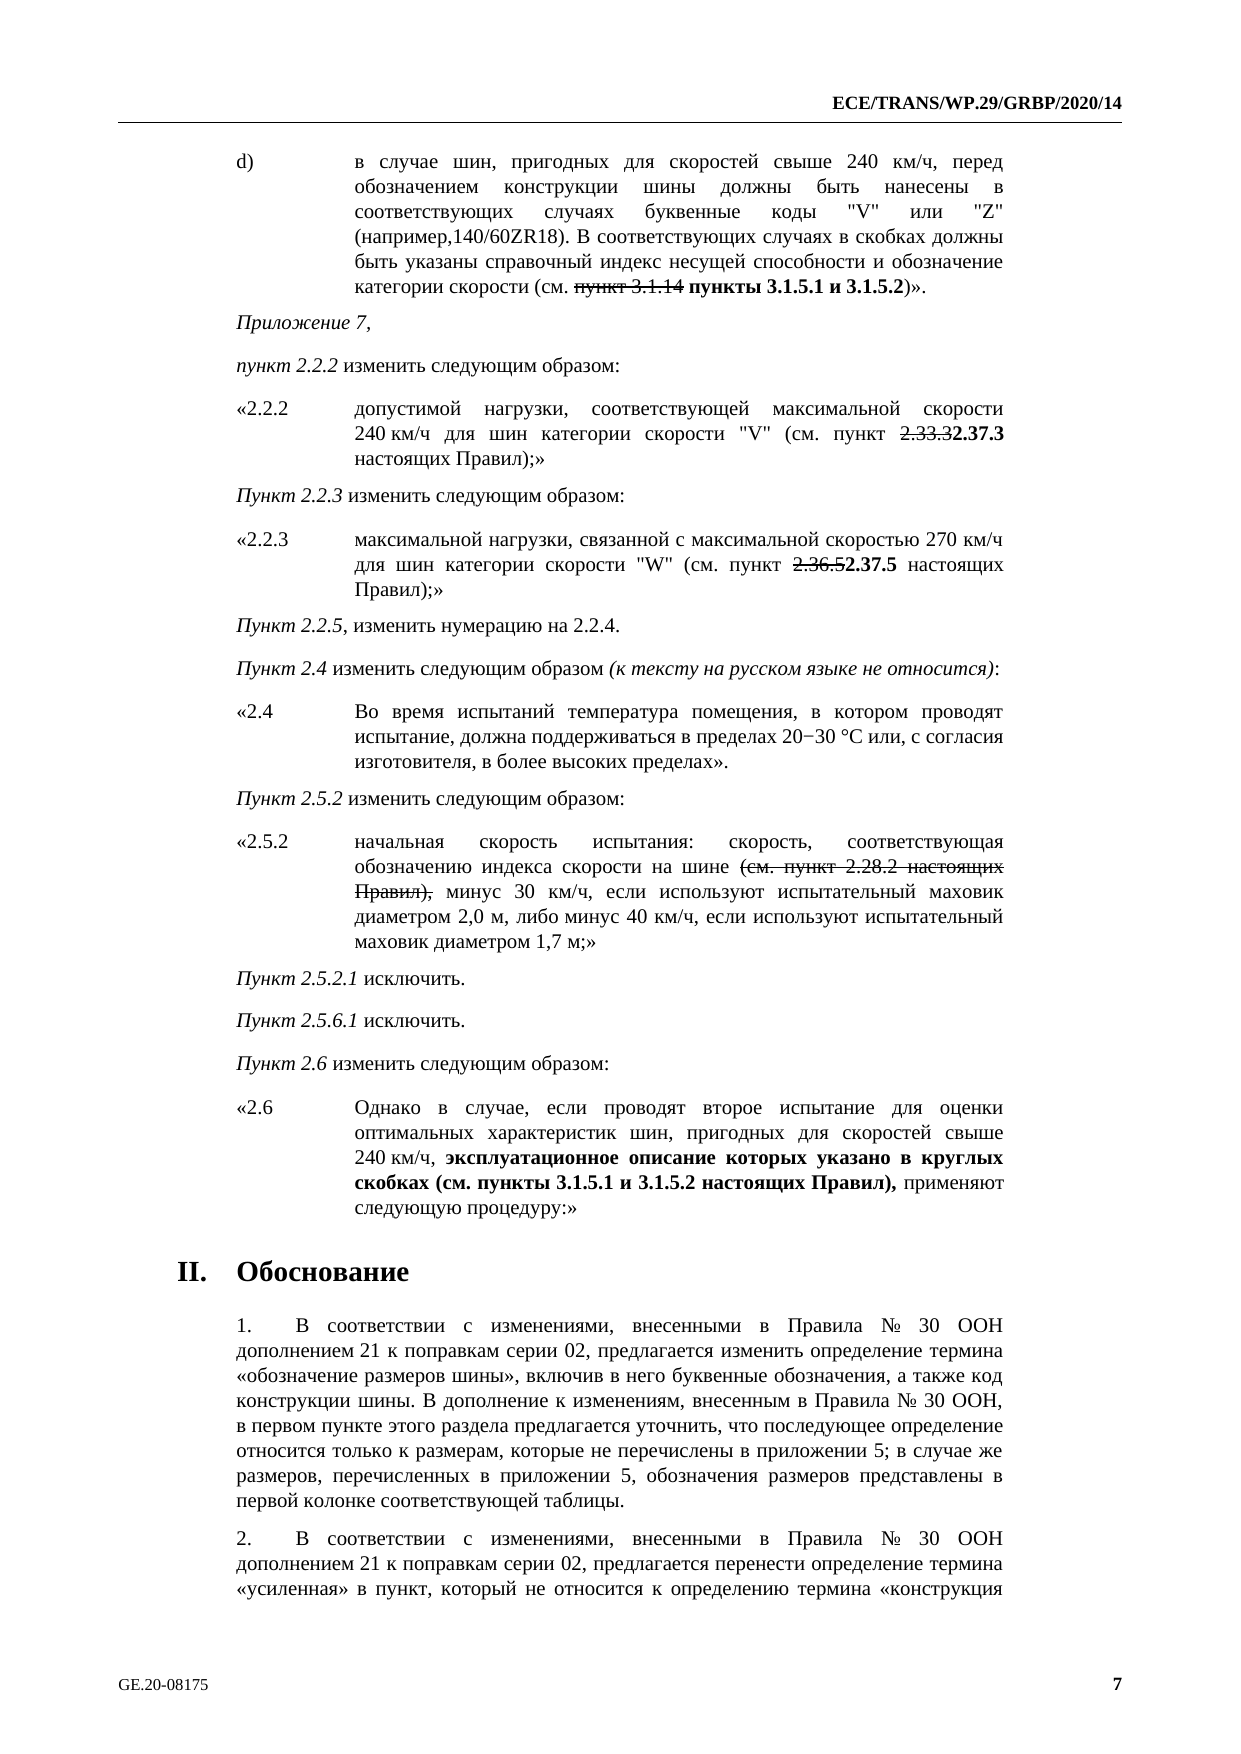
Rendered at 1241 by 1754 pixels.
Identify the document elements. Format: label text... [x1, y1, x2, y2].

text Пункт 2.5.6.1 исключить. [236, 1008, 1122, 1032]
text d) в случае шин, пригодных для скоростей свыше 240 км/ч, перед обозначением конструкции шины должны быть нанесены в соответствующих случаях буквенные коды "V" или "Z" (например,140/60ZR18). В соответствующих случаях в скобках должны быть указаны справочный индекс несущей способности и обозначение категории скорости (см. пункт 3.1.14 пункты 3.1.5.1 и 3.1.5.2)». [236, 148, 1004, 298]
text «2.2.2 допустимой нагрузки, соответствующей максимальной скорости 240 км/ч для шин категории скорости "V" (см. пункт 2.33.32.37.3 настоящих Правил);» [236, 395, 1004, 470]
text «2.2.3 максимальной нагрузки, связанной с максимальной скоростью 270 км/ч для шин категории скорости "W" (см. пункт 2.36.52.37.5 настоящих Правил);» [236, 526, 1004, 601]
text пункт 2.2.2 изменить следующим образом: [236, 353, 1122, 377]
text Пункт 2.2.3 изменить следующим образом: [236, 483, 1122, 507]
text «2.6 Однако в случае, если проводят второе испытание для оценки оптимальных характеристик шин, пригодных для скоростей свыше 240 км/ч, эксплуатационное описание которых указано в круглых скобках (см. пункты 3.1.5.1 и 3.1.5.2 настоящих Правил), применяют следующую процедуру:» [236, 1094, 1004, 1219]
text Пункт 2.5.2.1 исключить. [236, 966, 1122, 990]
text 1. В соответствии с изменениями, внесенными в Правила № 30 ООН дополнением 21 к поправкам серии 02, предлагается изменить определение термина «обозначение размеров шины», включив в него буквенные обозначения, а также код конструкции шины. В дополнение к изменениям, внесенным в Правила № 30 ООН, в первом пункте этого раздела предлагается уточнить, что последующее определение относится только к размерам, которые не перечислены в приложении 5; в случае же размеров, перечисленных в приложении 5, обозначения размеров представлены в первой колонке соответствующей таблицы. [236, 1312, 1004, 1512]
text Пункт 2.4 изменить следующим образом (к тексту на русском языке не относится): [236, 656, 1122, 680]
text II. Обоснование [118, 1256, 1004, 1287]
text Пункт 2.6 изменить следующим образом: [236, 1051, 1122, 1075]
text «2.4 Во время испытаний температура помещения, в котором проводят испытание, должна поддерживаться в пределах 20−30 °С или, с согласия изготовителя, в более высоких пределах». [236, 698, 1004, 773]
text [236, 1525, 1004, 1600]
text Приложение 7, [236, 310, 1122, 334]
text Пункт 2.2.5, изменить нумерацию на 2.2.4. [236, 613, 1122, 637]
text Пункт 2.5.2 изменить следующим образом: [236, 786, 1122, 810]
text «2.5.2 начальная скорость испытания: скорость, соответствующая обозначению индекса скорости на шине (см. пункт 2.28.2 настоящих Правил), минус 30 км/ч, если используют испытательный маховик диаметром 2,0 м, либо минус 40 км/ч, если используют испытательный маховик диаметром 1,7 м;» [236, 828, 1004, 953]
